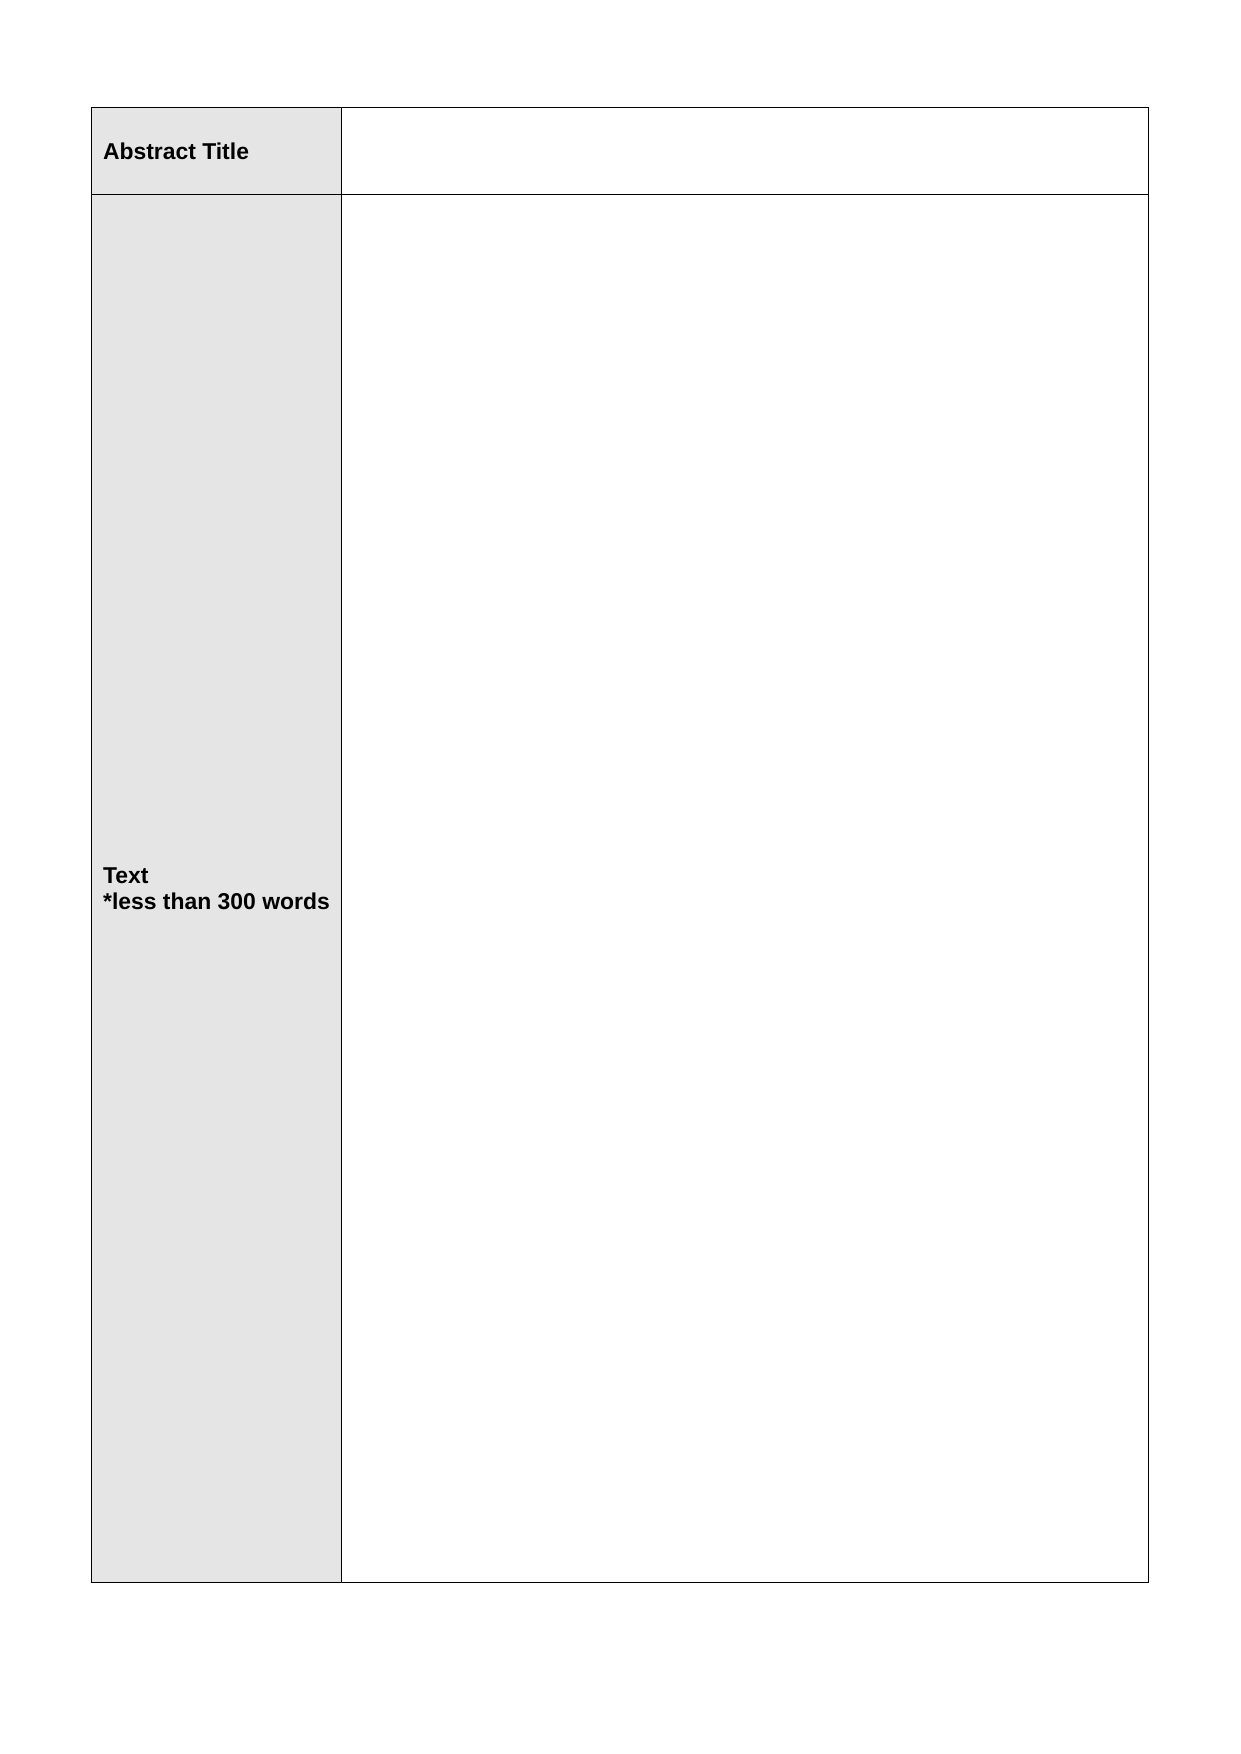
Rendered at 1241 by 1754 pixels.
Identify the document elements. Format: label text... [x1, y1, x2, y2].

table_cell [342, 195, 1148, 1582]
table_header Abstract Title [92, 108, 341, 194]
table_cell Text *less than 300 words [92, 195, 341, 1582]
table_header [342, 108, 1148, 194]
